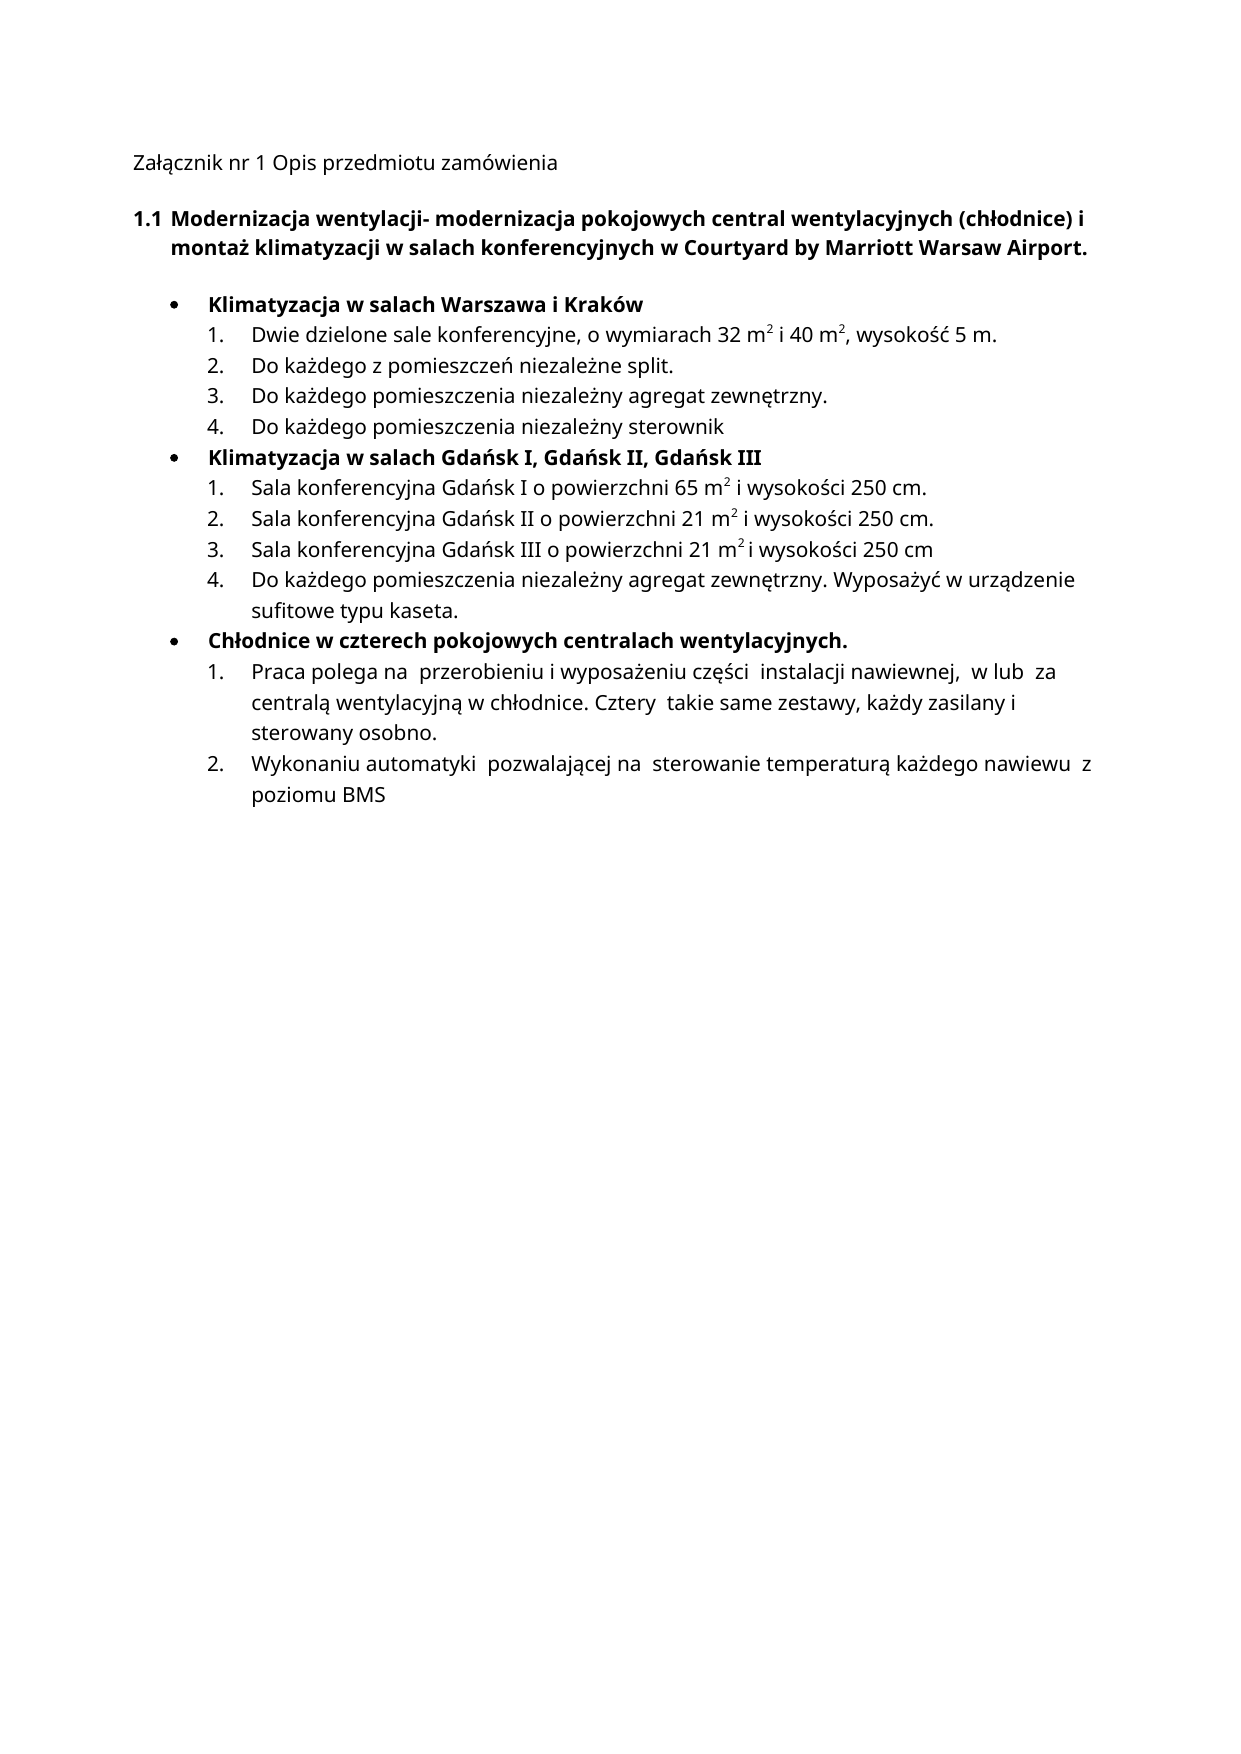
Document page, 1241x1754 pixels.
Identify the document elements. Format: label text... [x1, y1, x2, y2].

list Wykonaniu automatyki pozwalającej na sterowanie temperaturą każdego nawiewu z poziomu BMS [207, 749, 1122, 808]
list Do każdego z pomieszczeń niezależne split. [207, 351, 1122, 379]
list Do każdego pomieszczenia niezależny agregat zewnętrzny. [207, 382, 1122, 410]
list Sala konferencyjna Gdańsk I o powierzchni 65 m2 i wysokości 250 cm. [207, 473, 1122, 502]
list Chłodnice w czterech pokojowych centralach wentylacyjnych. [170, 627, 1122, 655]
list Praca polega na przerobieniu i wyposażeniu części instalacji nawiewnej, w lub za centralą wentylacyjną w chłodnice. Cztery takie same zestawy, każdy zasilany i sterowany osobno. [207, 657, 1122, 747]
list Dwie dzielone sale konferencyjne, o wymiarach 32 m2 i 40 m2, wysokość 5 m. [207, 320, 1122, 349]
list Klimatyzacja w salach Warszawa i Kraków [170, 290, 1122, 318]
list Modernizacja wentylacji- modernizacja pokojowych central wentylacyjnych (chłodnice) i montaż klimatyzacji w salach konferencyjnych w Courtyard by Marriott Warsaw Airport. [133, 204, 1122, 261]
list Sala konferencyjna Gdańsk III o powierzchni 21 m2 i wysokości 250 cm [207, 535, 1122, 563]
text Załącznik nr 1 Opis przedmiotu zamówienia [133, 148, 1122, 176]
list Do każdego pomieszczenia niezależny sterownik [207, 412, 1122, 441]
list Klimatyzacja w salach Gdańsk I, Gdańsk II, Gdańsk III [170, 443, 1122, 471]
list Sala konferencyjna Gdańsk II o powierzchni 21 m2 i wysokości 250 cm. [207, 504, 1122, 533]
list Do każdego pomieszczenia niezależny agregat zewnętrzny. Wyposażyć w urządzenie sufitowe typu kaseta. [207, 565, 1122, 624]
